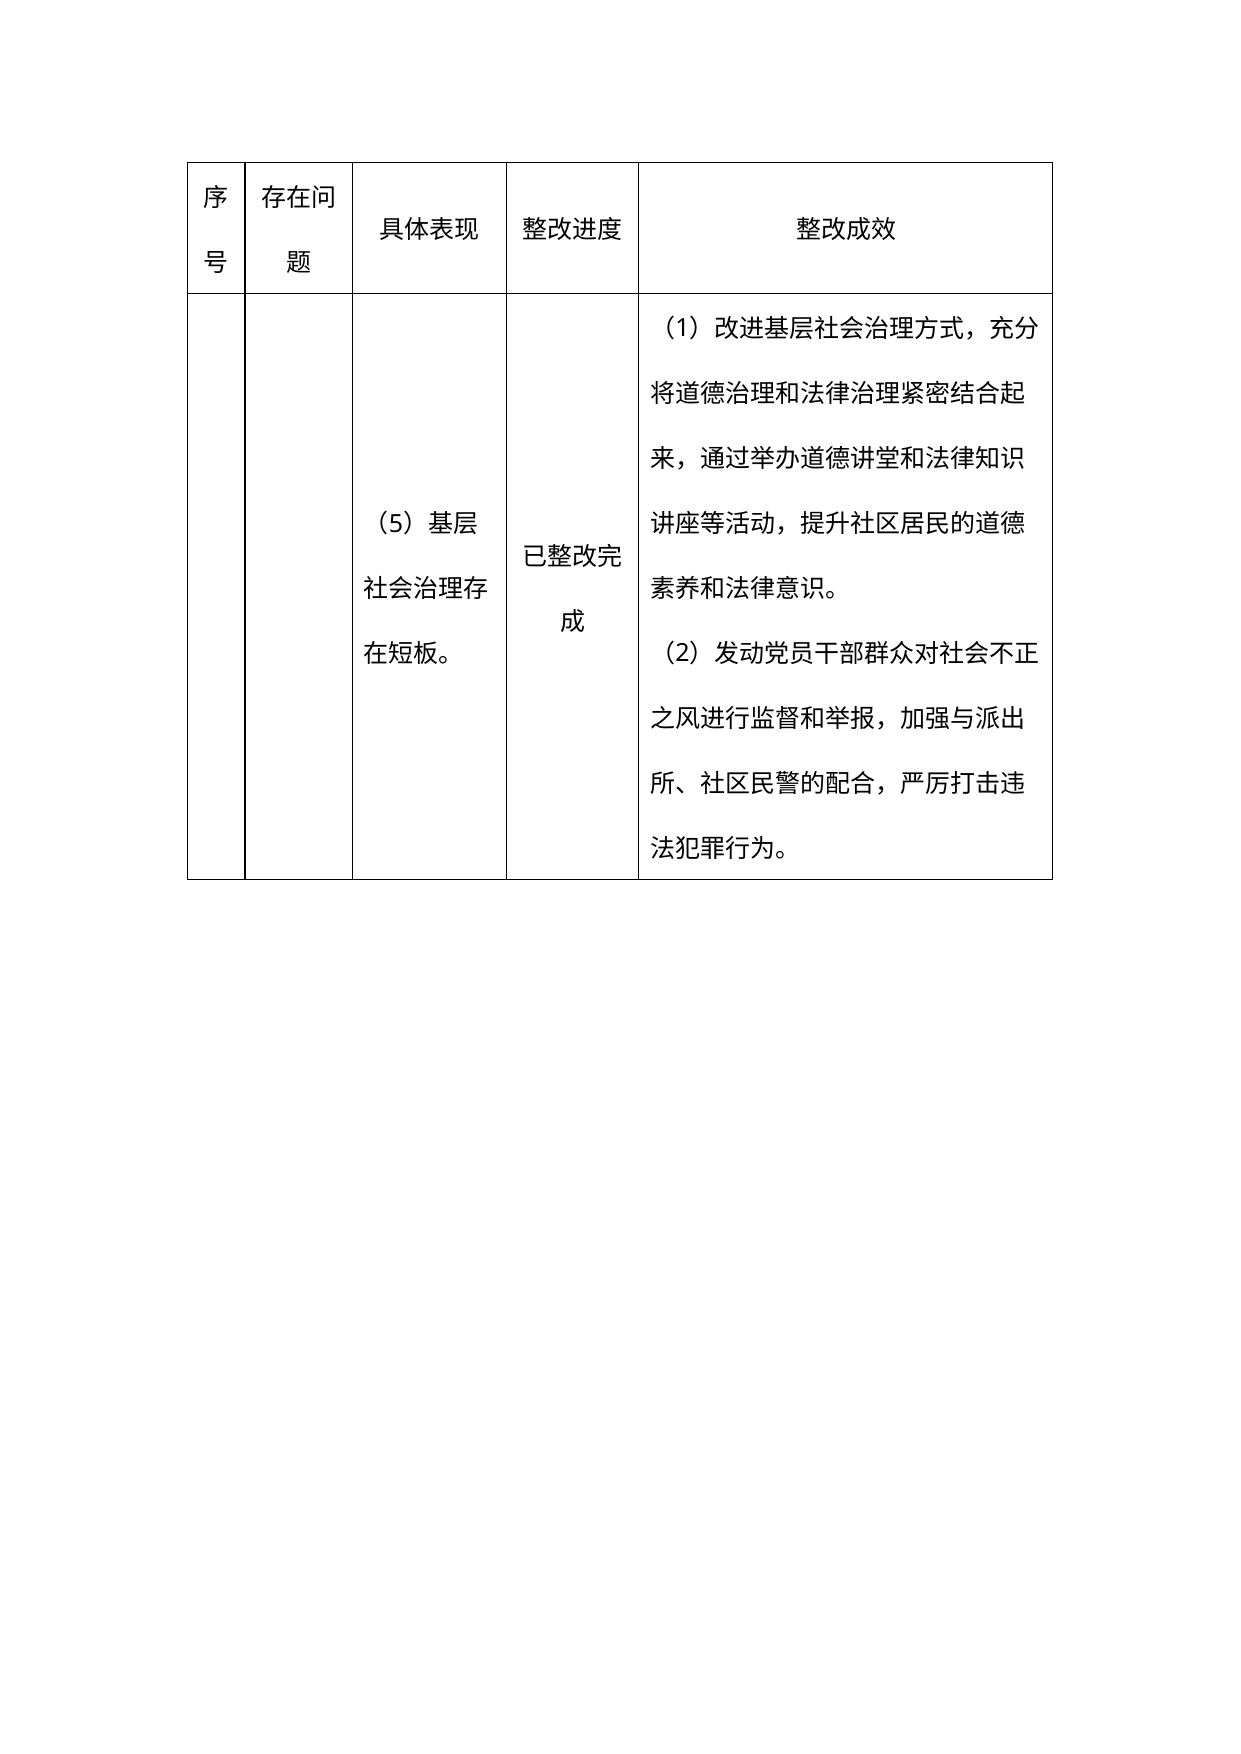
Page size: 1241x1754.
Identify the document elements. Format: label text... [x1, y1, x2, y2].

table_cell （5）基层社会治理存在短板。 [353, 294, 506, 879]
table_header 整改进度 [507, 163, 638, 293]
table_cell （1）改进基层社会治理方式，充分将道德治理和法律治理紧密结合起来，通过举办道德讲堂和法律知识讲座等活动，提升社区居民的道德素养和法律意识。 （2）发动党员干部群众对社会不正之风进行监督和举报，加强与派出所、社区民警的配合，严厉打击违法犯罪行为。 [639, 294, 1052, 879]
table_header 具体表现 [353, 163, 506, 293]
table_header 序号 [188, 163, 244, 293]
table_header 整改成效 [639, 163, 1052, 293]
table_header 存在问题 [246, 163, 352, 293]
table_cell 已整改完成 [507, 294, 638, 879]
